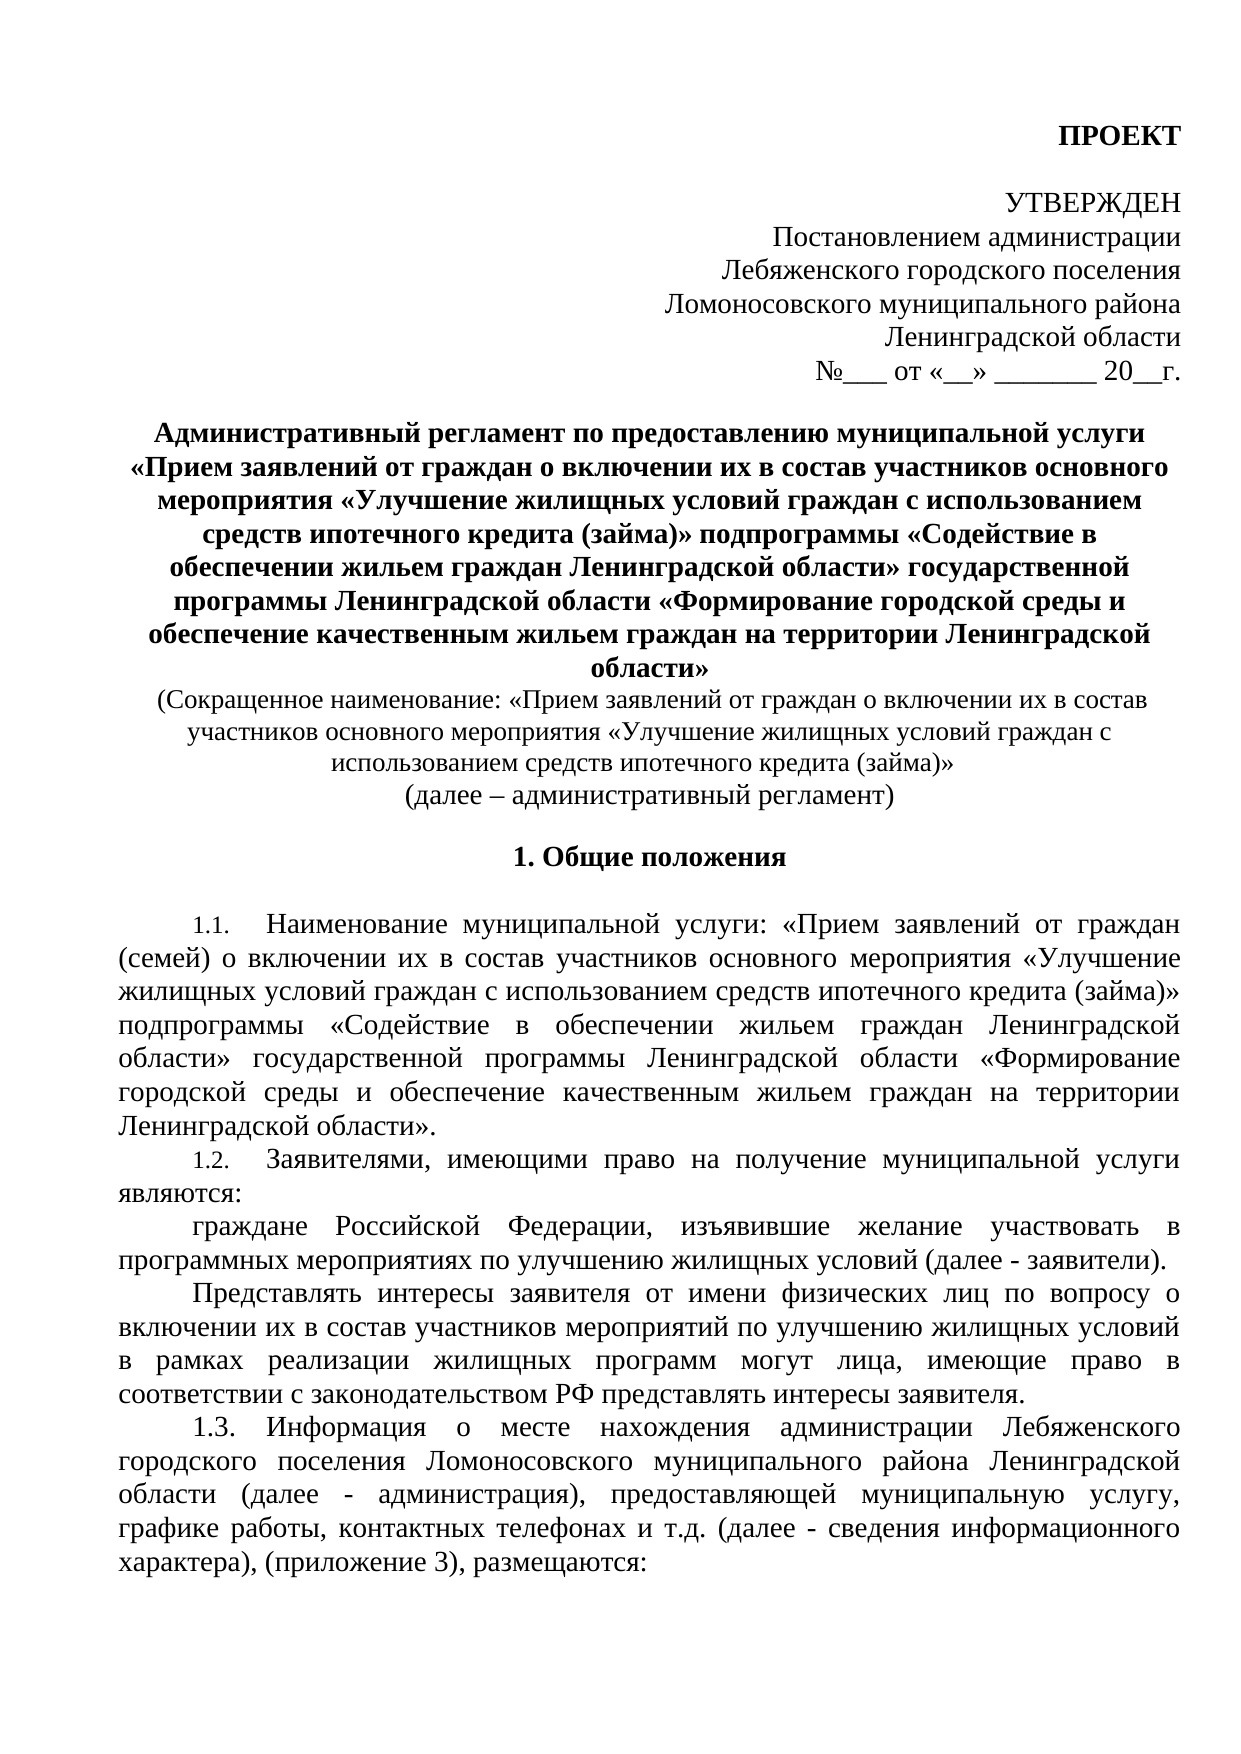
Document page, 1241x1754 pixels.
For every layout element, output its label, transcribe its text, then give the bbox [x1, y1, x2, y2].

text УТВЕРЖДЕН [118, 185, 1181, 219]
text 1.3. Информация о месте нахождения администрации Лебяженского городского поселения Ломоносовского муниципального района Ленинградской области (далее - администрация), предоставляющей муниципальную услугу, графике работы, контактных телефонах и т.д. (далее - сведения информационного характера), (приложение 3), размещаются: [118, 1409, 1181, 1577]
text Ленинградской области [118, 319, 1181, 353]
text (Сокращенное наименование: «Прием заявлений от граждан о включении их в состав участников основного мероприятия «Улучшение жилищных условий граждан с использованием средств ипотечного кредита (займа)» (далее – административный регламент) [118, 683, 1181, 839]
list Заявителями, имеющими право на получение муниципальной услуги являются: [118, 1141, 1181, 1208]
text Административный регламент по предоставлению муниципальной услуги «Прием заявлений от граждан о включении их в состав участников основного мероприятия «Улучшение жилищных условий граждан с использованием средств ипотечного кредита (займа)» подпрограммы «Содействие в обеспечении жильем граждан Ленинградской области» государственной программы Ленинградской области «Формирование городской среды и обеспечение качественным жильем граждан на территории Ленинградской области» [118, 415, 1181, 683]
text Представлять интересы заявителя от имени физических лиц по вопросу о включении их в состав участников мероприятий по улучшению жилищных условий в рамках реализации жилищных программ могут лица, имеющие право в соответствии с законодательством РФ представлять интересы заявителя. [118, 1275, 1181, 1409]
text Постановлением администрации [118, 219, 1181, 252]
text Лебяженского городского поселения [118, 252, 1181, 286]
text №___ от «__» _______ 20__г. [118, 353, 1181, 386]
text 1. Общие положения [118, 839, 1181, 873]
list Наименование муниципальной услуги: «Прием заявлений от граждан (семей) о включении их в состав участников основного мероприятия «Улучшение жилищных условий граждан с использованием средств ипотечного кредита (займа)» подпрограммы «Содействие в обеспечении жильем граждан Ленинградской области» государственной программы Ленинградской области «Формирование городской среды и обеспечение качественным жильем граждан на территории Ленинградской области». [118, 906, 1181, 1141]
text граждане Российской Федерации, изъявившие желание участвовать в программных мероприятиях по улучшению жилищных условий (далее - заявители). [118, 1208, 1181, 1275]
text Ломоносовского муниципального района [118, 286, 1181, 319]
text ПРОЕКТ [118, 118, 1181, 152]
